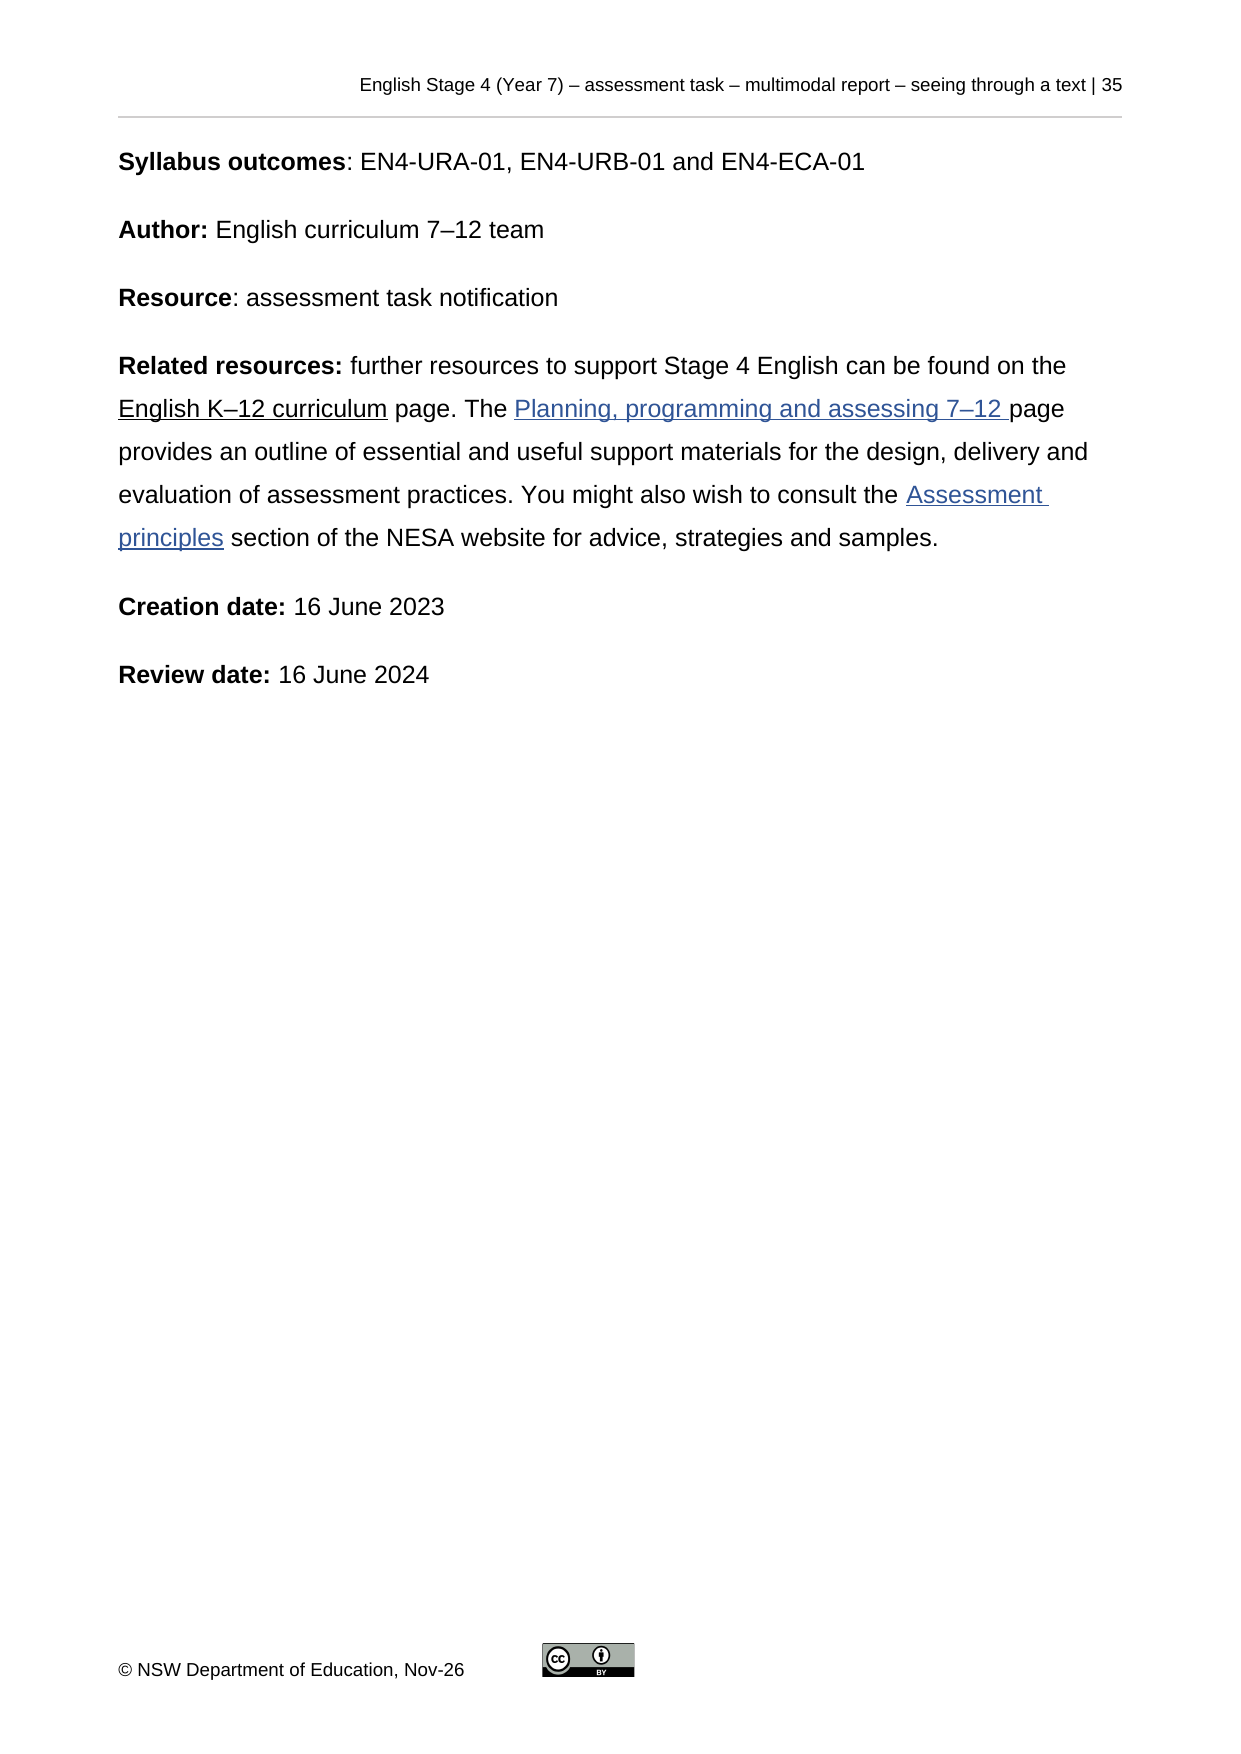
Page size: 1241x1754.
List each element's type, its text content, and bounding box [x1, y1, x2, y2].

text Review date: 16 June 2024 [118, 660, 1122, 688]
text Creation date: 16 June 2023 [118, 592, 1122, 620]
text Author: English curriculum 7–12 team [118, 215, 1122, 243]
text Resource: assessment task notification [118, 283, 1122, 312]
text Related resources: further resources to support Stage 4 English can be found on the English K–12 curriculum page. The Planning, programming and assessing 7–12 page provides an outline of essential and useful support materials for the design, delivery and evaluation of assessment practices. You might also wish to consult the Assessment principles section of the NESA website for advice, strategies and samples. [118, 351, 1122, 552]
picture [542, 1643, 635, 1677]
text Syllabus outcomes: EN4-URA-01, EN4-URB-01 and EN4-ECA-01 [118, 147, 1122, 175]
